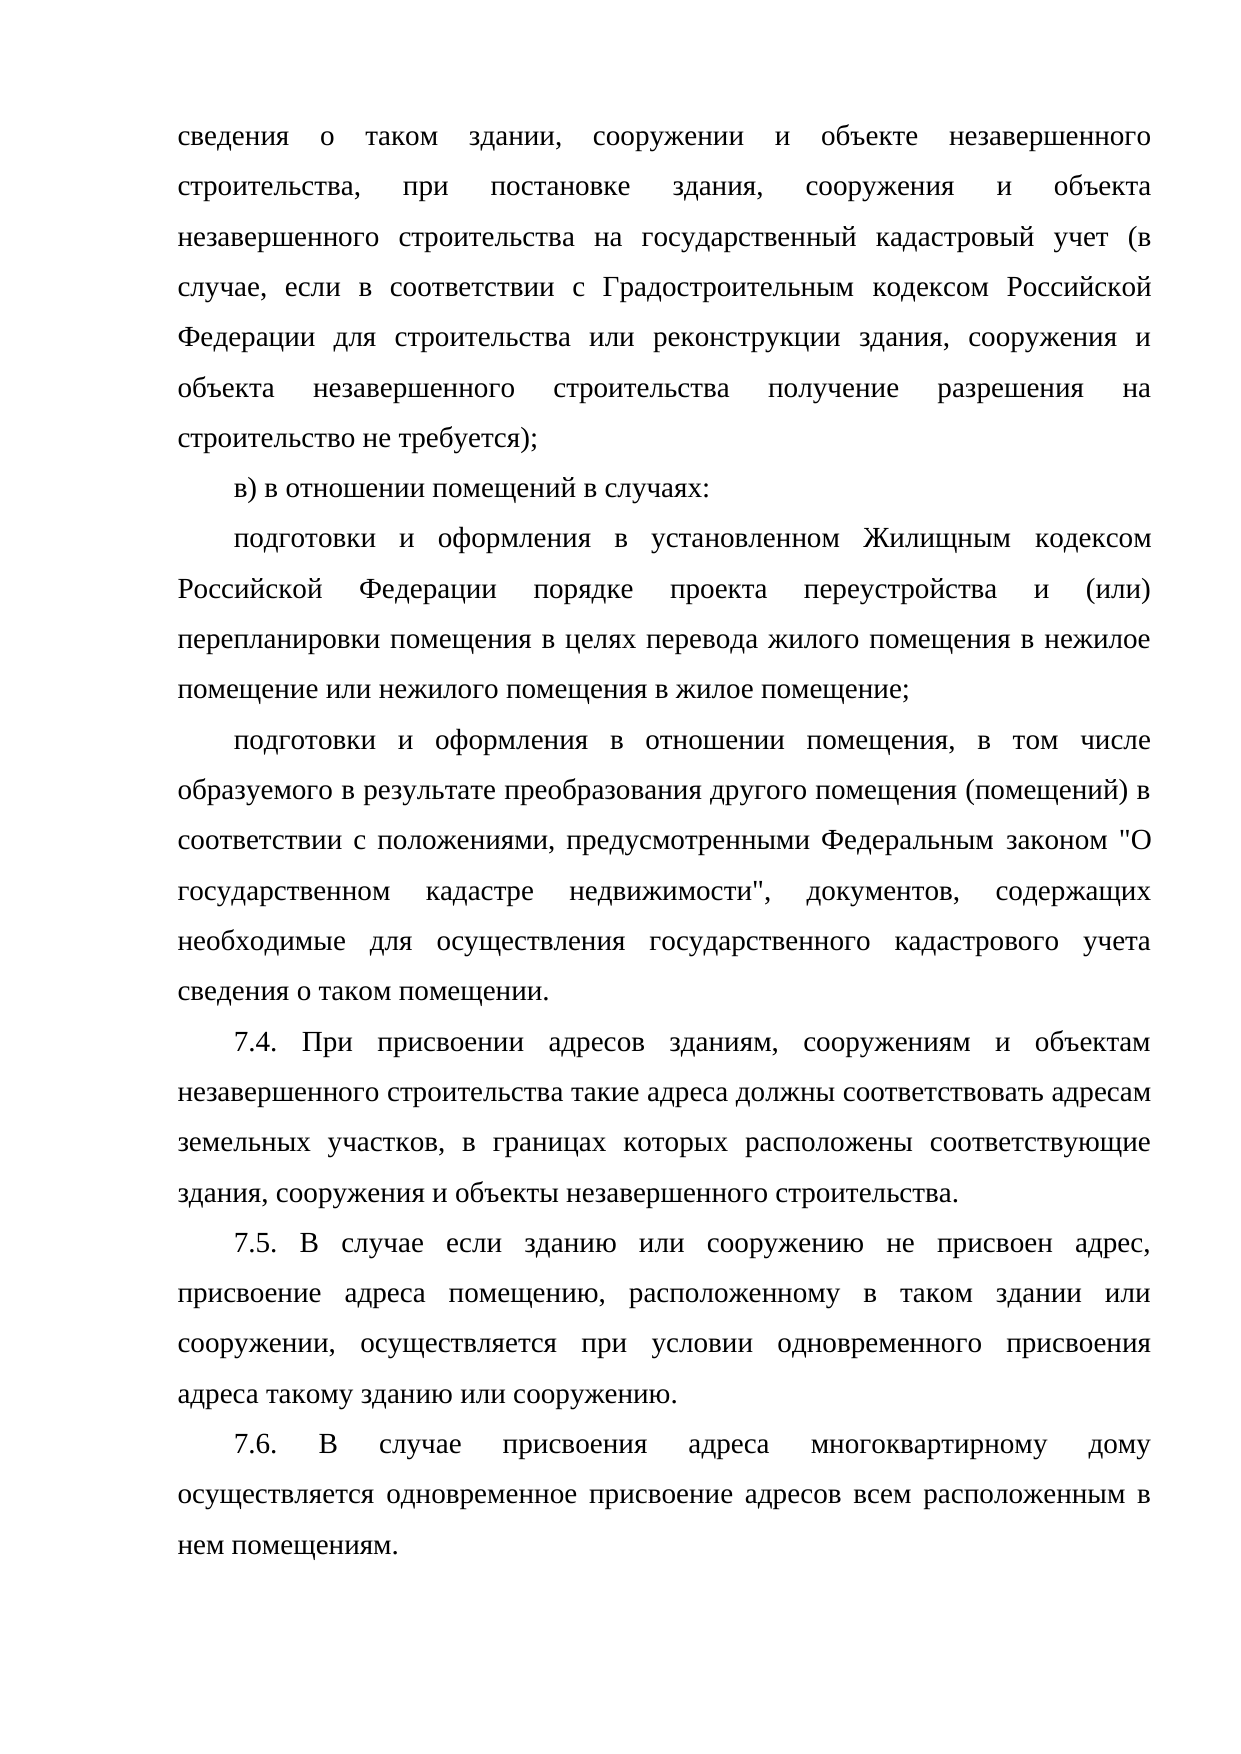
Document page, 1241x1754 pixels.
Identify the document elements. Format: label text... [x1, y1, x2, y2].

text в) в отношении помещений в случаях: [177, 470, 1152, 504]
text 7.5. В случае если зданию или сооружению не присвоен адрес, присвоение адреса помещению, расположенному в таком здании или сооружении, осуществляется при условии одновременного присвоения адреса такому зданию или сооружению. [177, 1225, 1152, 1409]
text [177, 118, 1152, 453]
text подготовки и оформления в отношении помещения, в том числе образуемого в результате преобразования другого помещения (помещений) в соответствии с положениями, предусмотренными Федеральным законом "О государственном кадастре недвижимости", документов, содержащих необходимые для осуществления государственного кадастрового учета сведения о таком помещении. [177, 722, 1152, 1007]
text 7.4. При присвоении адресов зданиям, сооружениям и объектам незавершенного строительства такие адреса должны соответствовать адресам земельных участков, в границах которых расположены соответствующие здания, сооружения и объекты незавершенного строительства. [177, 1024, 1152, 1208]
text подготовки и оформления в установленном Жилищным кодексом Российской Федерации порядке проекта переустройства и (или) перепланировки помещения в целях перевода жилого помещения в нежилое помещение или нежилого помещения в жилое помещение; [177, 521, 1152, 705]
text 7.6. В случае присвоения адреса многоквартирному дому осуществляется одновременное присвоение адресов всем расположенным в нем помещениям. [177, 1426, 1152, 1560]
